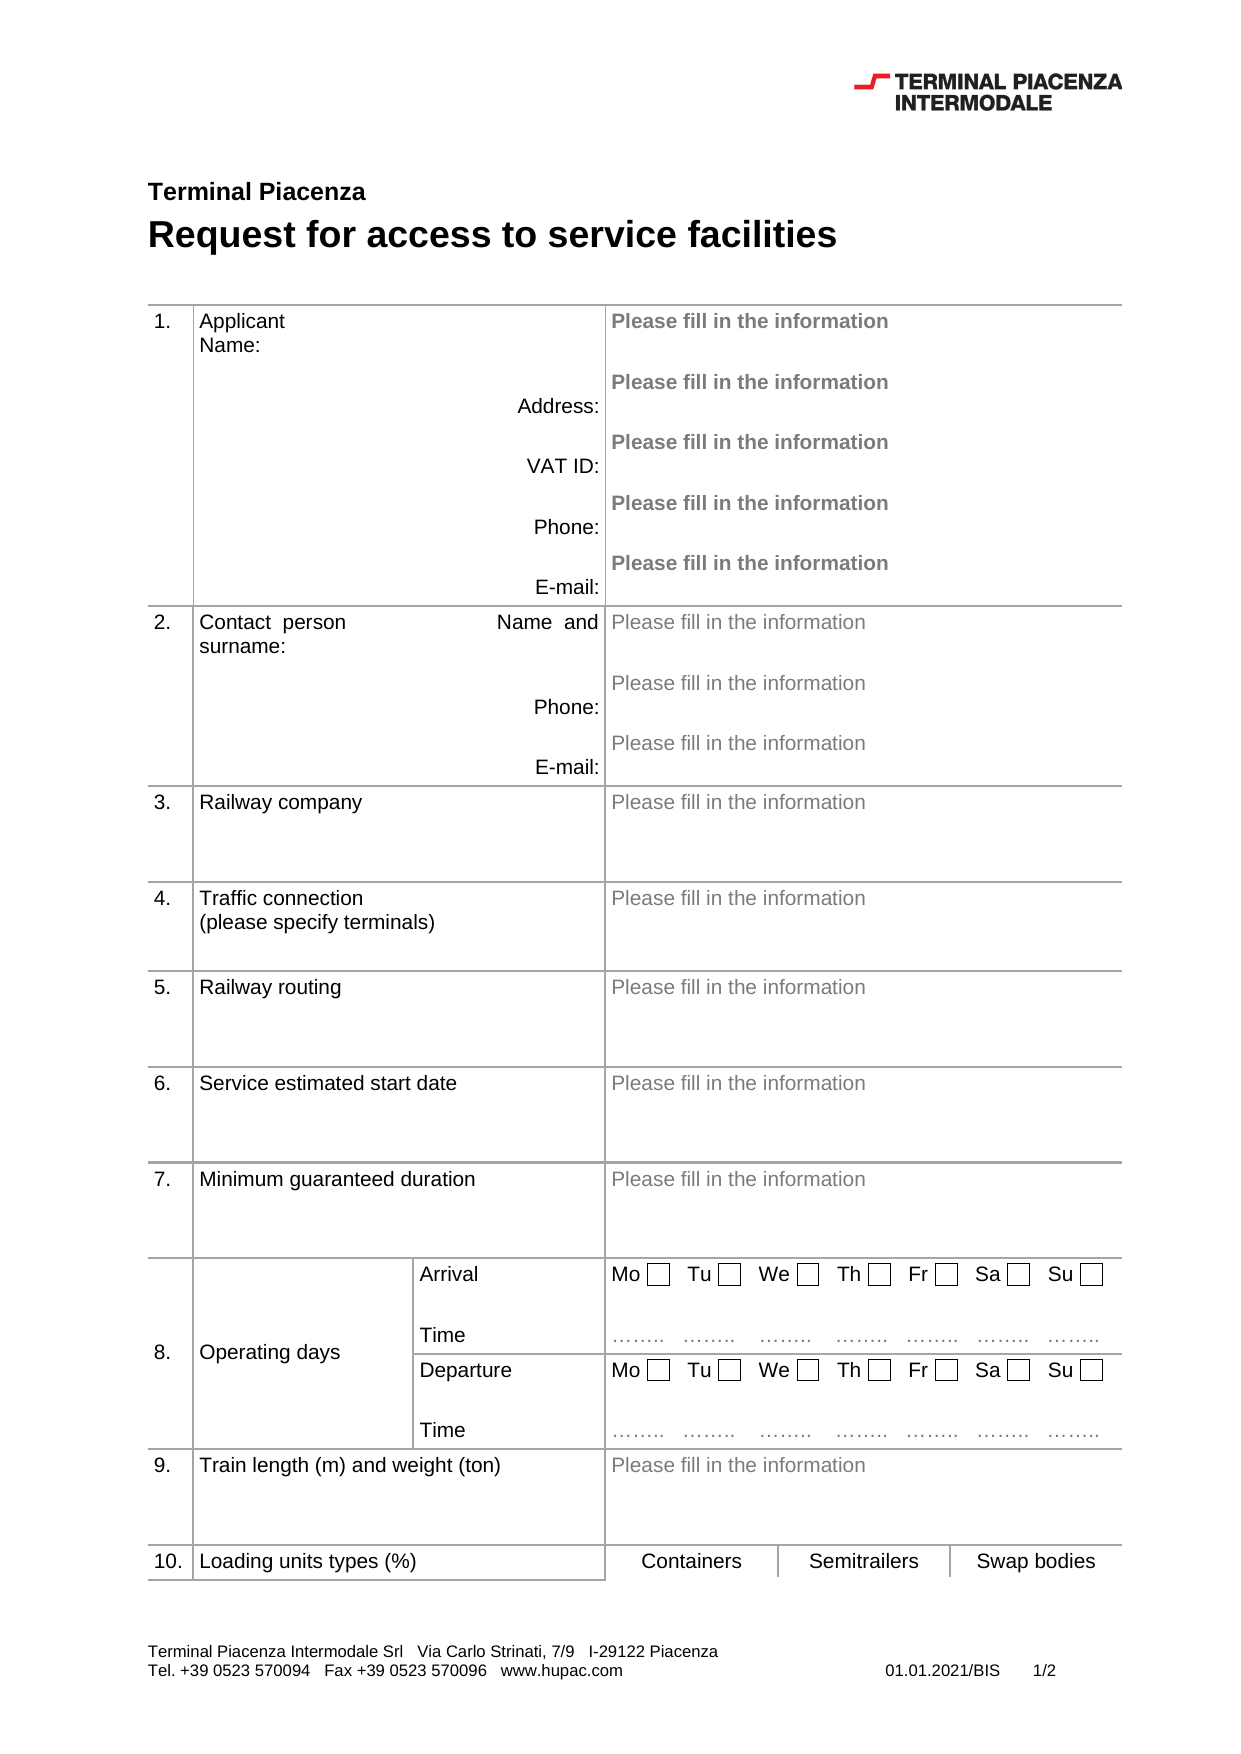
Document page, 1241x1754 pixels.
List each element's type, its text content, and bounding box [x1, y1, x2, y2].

table_cell Mo Tu We Th Fr Sa Su [606, 1355, 1122, 1448]
table_cell 8. [148, 1259, 192, 1448]
subtitle Terminal Piacenza [148, 177, 1122, 206]
table_cell [606, 1450, 1122, 1544]
table_cell Operating days [194, 1259, 412, 1448]
table_cell Mo Tu We Th Fr Sa Su [606, 1259, 1122, 1353]
table_header 1. [148, 306, 193, 605]
table_cell Service estimated start date [194, 1068, 604, 1161]
table_cell Swap bodies [950, 1546, 1122, 1579]
table_cell [606, 1068, 1122, 1161]
table_cell [606, 787, 1122, 881]
table_cell Contact person Name and surname: Phone: E-mail: [194, 607, 604, 785]
table_cell Railway company [194, 787, 604, 881]
table_cell Minimum guaranteed duration [194, 1164, 604, 1257]
table_cell [606, 607, 1122, 785]
table_cell 7. [148, 1164, 192, 1257]
table_cell Containers [606, 1546, 778, 1579]
table_cell 4. [148, 883, 192, 970]
table_cell Departure Time [414, 1355, 604, 1448]
table_cell 10. [148, 1546, 192, 1579]
table_cell Arrival Time [414, 1259, 604, 1353]
table_header [606, 306, 1122, 605]
table_cell 2. [148, 607, 192, 785]
title Request for access to service facilities [148, 212, 1122, 255]
table_cell Train length (m) and weight (ton) [194, 1450, 604, 1544]
table_cell 3. [148, 787, 192, 881]
table_cell [606, 1164, 1122, 1257]
table_header Applicant Name: Address: VAT ID: Phone: E-mail: [194, 306, 605, 605]
table_cell 9. [148, 1450, 192, 1544]
table_cell 6. [148, 1068, 192, 1161]
table_cell 5. [148, 972, 192, 1066]
table_cell [606, 883, 1122, 970]
table_cell Traffic connection (please specify terminals) [194, 883, 604, 970]
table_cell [194, 1546, 604, 1579]
picture [854, 73, 1123, 111]
table_cell Railway routing [194, 972, 604, 1066]
table_cell [606, 972, 1122, 1066]
table_cell Semitrailers [778, 1546, 950, 1579]
